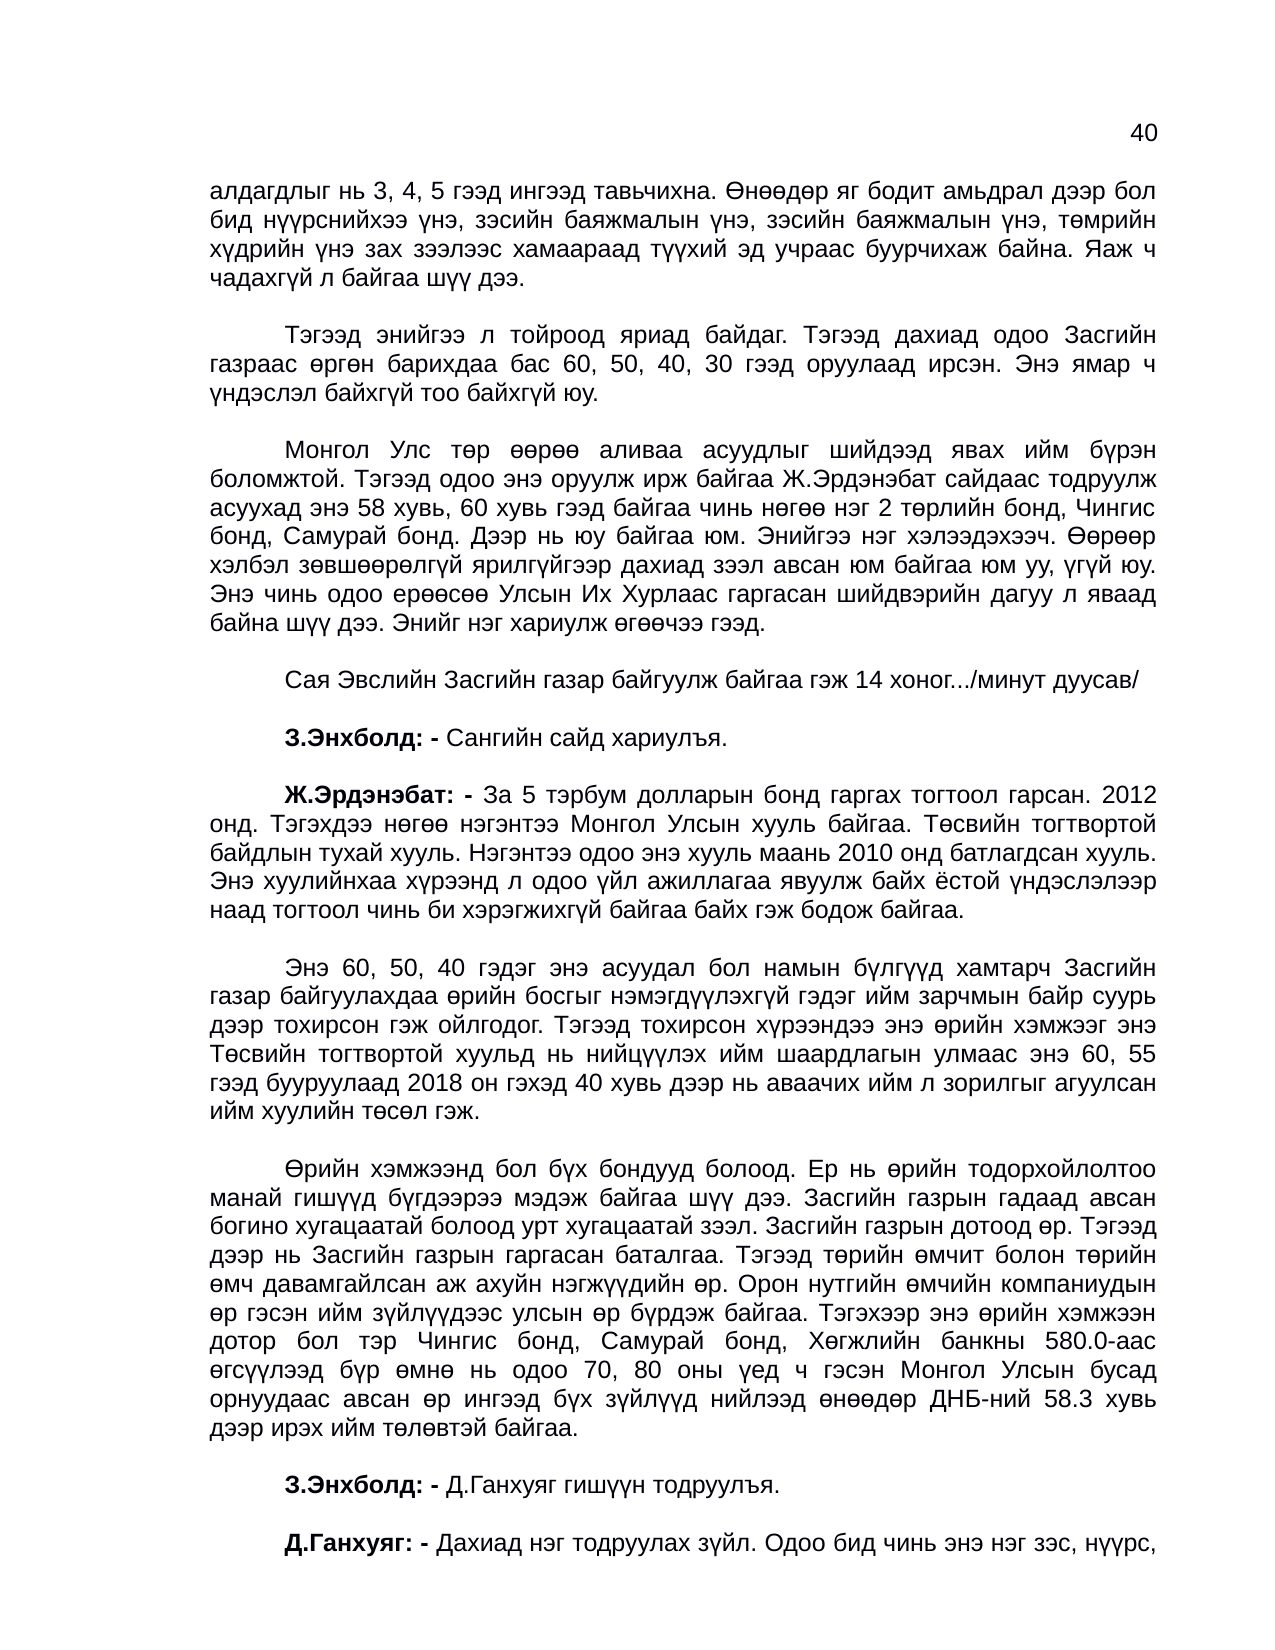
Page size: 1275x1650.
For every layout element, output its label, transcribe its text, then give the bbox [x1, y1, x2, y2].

text Монгол Улс төр өөрөө аливаа асуудлыг шийдээд явах ийм бүрэн боломжтой. Тэгээд одоо энэ оруулж ирж байгаа Ж.Эрдэнэбат сайдаас тодруулж асуухад энэ 58 хувь, 60 хувь гээд байгаа чинь нөгөө нэг 2 төрлийн бонд, Чингис бонд, Самурай бонд. Дээр нь юу байгаа юм. Энийгээ нэг хэлээдэхээч. Өөрөөр хэлбэл зөвшөөрөлгүй ярилгүйгээр дахиад зээл авсан юм байгаа юм уу, үгүй юу. Энэ чинь одоо ерөөсөө Улсын Их Хурлаас гаргасан шийдвэрийн дагуу л яваад байна шүү дээ. Энийг нэг хариулж өгөөчээ гээд. [209, 435, 1158, 636]
text З.Энхболд: - Д.Ганхуяг гишүүн тодруулъя. [209, 1470, 1158, 1499]
text З.Энхболд: - Сангийн сайд хариулъя. [209, 723, 1158, 751]
text Тэгээд энийгээ л тойроод яриад байдаг. Тэгээд дахиад одоо Засгийн газраас өргөн барихдаа бас 60, 50, 40, 30 гээд оруулаад ирсэн. Энэ ямар ч үндэслэл байхгүй тоо байхгүй юу. [209, 320, 1158, 406]
text Өрийн хэмжээнд бол бүх бондууд болоод. Ер нь өрийн тодорхойлолтоо манай гишүүд бүгдээрээ мэдэж байгаа шүү дээ. Засгийн газрын гадаад авсан богино хугацаатай болоод урт хугацаатай зээл. Засгийн газрын дотоод өр. Тэгээд дээр нь Засгийн газрын гаргасан баталгаа. Тэгээд төрийн өмчит болон төрийн өмч давамгайлсан аж ахуйн нэгжүүдийн өр. Орон нутгийн өмчийн компаниудын өр гэсэн ийм зүйлүүдээс улсын өр бүрдэж байгаа. Тэгэхээр энэ өрийн хэмжээн дотор бол тэр Чингис бонд, Самурай бонд, Хөгжлийн банкны 580.0-аас өгсүүлээд бүр өмнө нь одоо 70, 80 оны үед ч гэсэн Монгол Улсын бусад орнуудаас авсан өр ингээд бүх зүйлүүд нийлээд өнөөдөр ДНБ-ний 58.3 хувь дээр ирэх ийм төлөвтэй байгаа. [209, 1154, 1158, 1441]
text Сая Эвслийн Засгийн газар байгуулж байгаа гэж 14 хоног.../минут дуусав/ [209, 665, 1158, 694]
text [209, 176, 1158, 291]
text Энэ 60, 50, 40 гэдэг энэ асуудал бол намын бүлгүүд хамтарч Засгийн газар байгуулахдаа өрийн босгыг нэмэгдүүлэхгүй гэдэг ийм зарчмын байр суурь дээр тохирсон гэж ойлгодог. Тэгээд тохирсон хүрээндээ энэ өрийн хэмжээг энэ Төсвийн тогтвортой хуульд нь нийцүүлэх ийм шаардлагын улмаас энэ 60, 55 гээд бууруулаад 2018 он гэхэд 40 хувь дээр нь аваачих ийм л зорилгыг агуулсан ийм хуулийн төсөл гэж. [209, 953, 1158, 1125]
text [209, 1528, 1158, 1556]
text Ж.Эрдэнэбат: - За 5 тэрбум долларын бонд гаргах тогтоол гарсан. 2012 онд. Тэгэхдээ нөгөө нэгэнтээ Монгол Улсын хууль байгаа. Төсвийн тогтвортой байдлын тухай хууль. Нэгэнтээ одоо энэ хууль маань 2010 онд батлагдсан хууль. Энэ хуулийнхаа хүрээнд л одоо үйл ажиллагаа явуулж байх ёстой үндэслэлээр наад тогтоол чинь би хэрэгжихгүй байгаа байх гэж бодож байгаа. [209, 780, 1158, 924]
